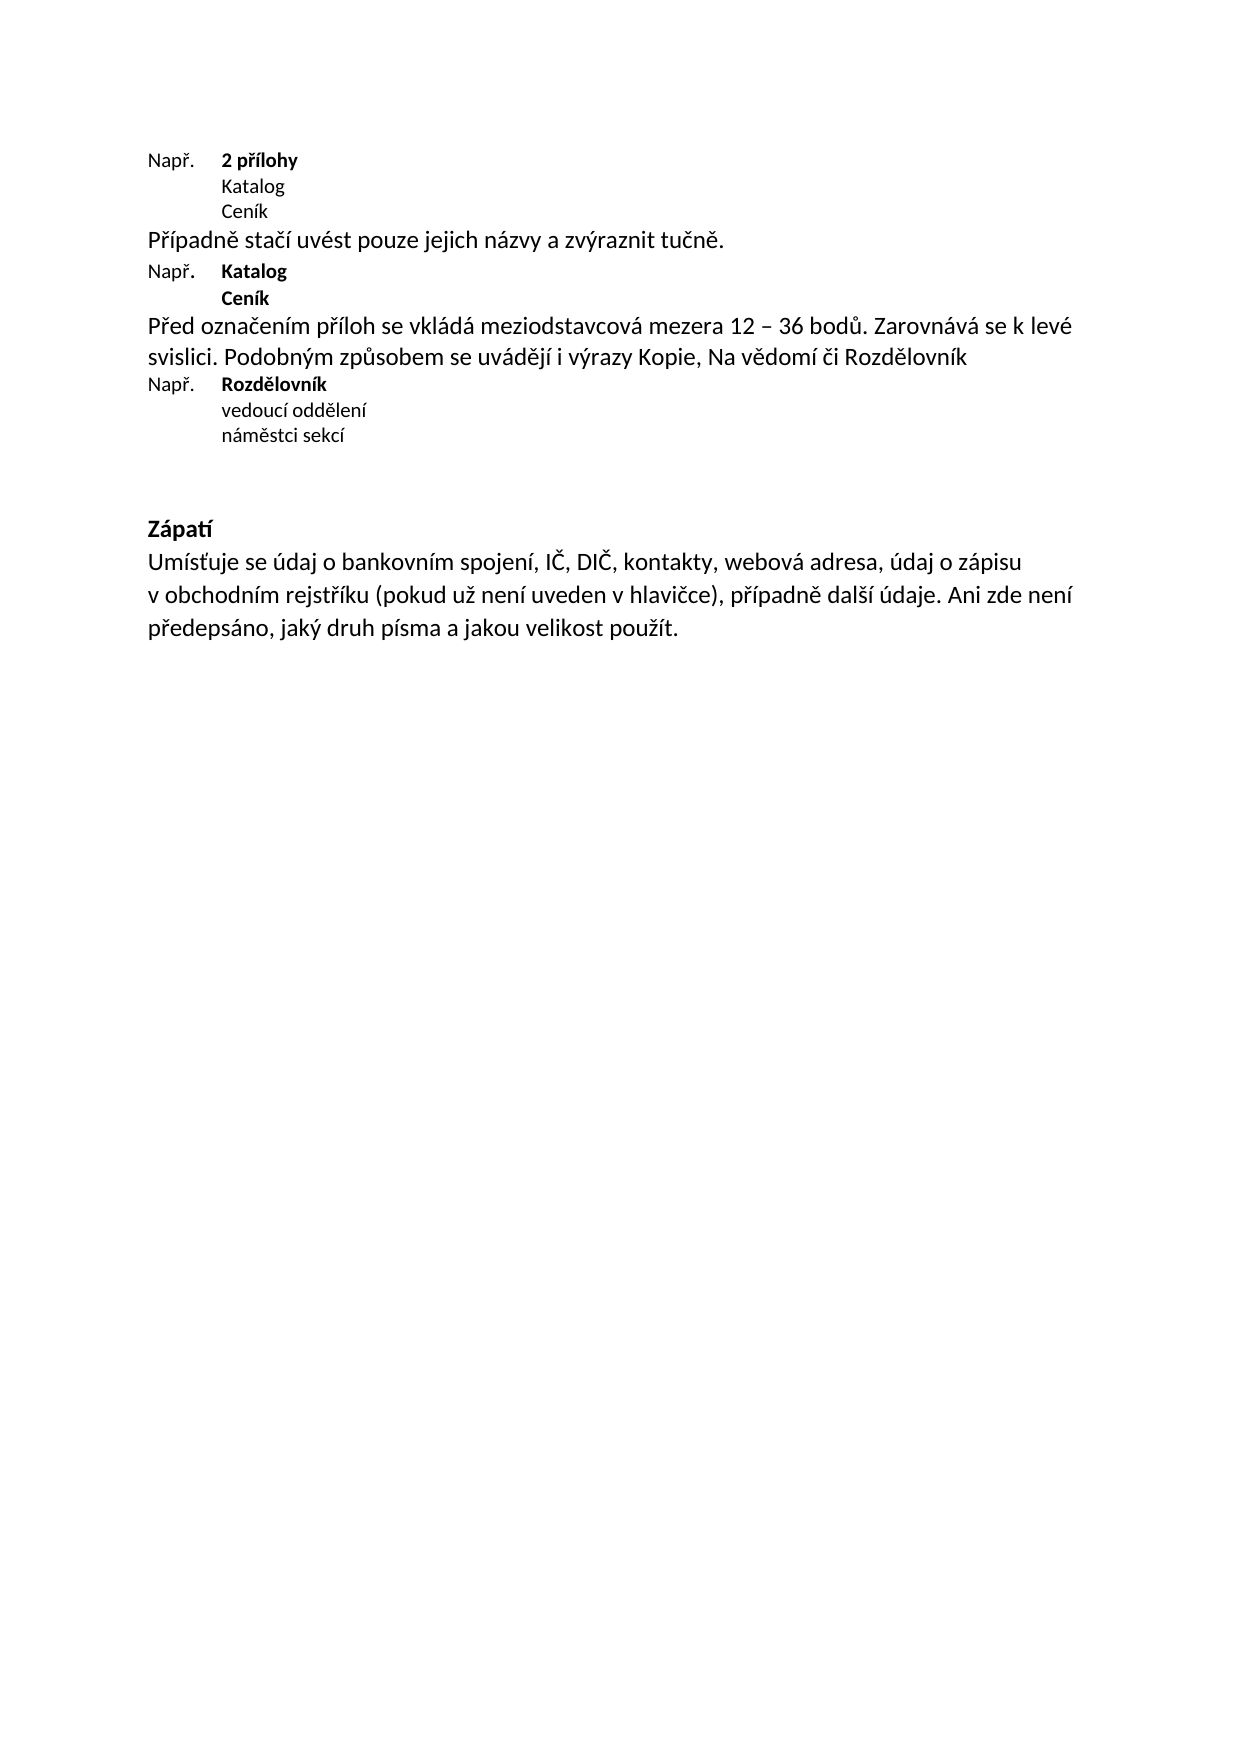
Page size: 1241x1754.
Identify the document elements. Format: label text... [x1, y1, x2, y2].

text Ceník [148, 198, 1093, 224]
text Katalog [148, 173, 1093, 198]
text náměstci sekcí [148, 422, 1093, 448]
text Ceník [148, 285, 1093, 310]
text Před označením příloh se vkládá meziodstavcová mezera 12 – 36 bodů. Zarovnává se k levé svislici. Podobným způsobem se uvádějí i výrazy Kopie, Na vědomí či Rozdělovník [148, 310, 1093, 371]
text Např. Rozdělovník [148, 371, 1093, 397]
text Umísťuje se údaj o bankovním spojení, IČ, DIČ, kontakty, webová adresa, údaj o zápisu v obchodním rejstříku (pokud už není uveden v hlavičce), případně další údaje. Ani zde není předepsáno, jaký druh písma a jakou velikost použít. [148, 546, 1093, 643]
text Případně stačí uvést pouze jejich názvy a zvýraznit tučně. [148, 224, 1093, 254]
text Např. Katalog [148, 254, 1093, 285]
text vedoucí oddělení [148, 397, 1093, 422]
text Např. 2 přílohy [148, 148, 1093, 173]
text Zápatí [148, 513, 1093, 544]
